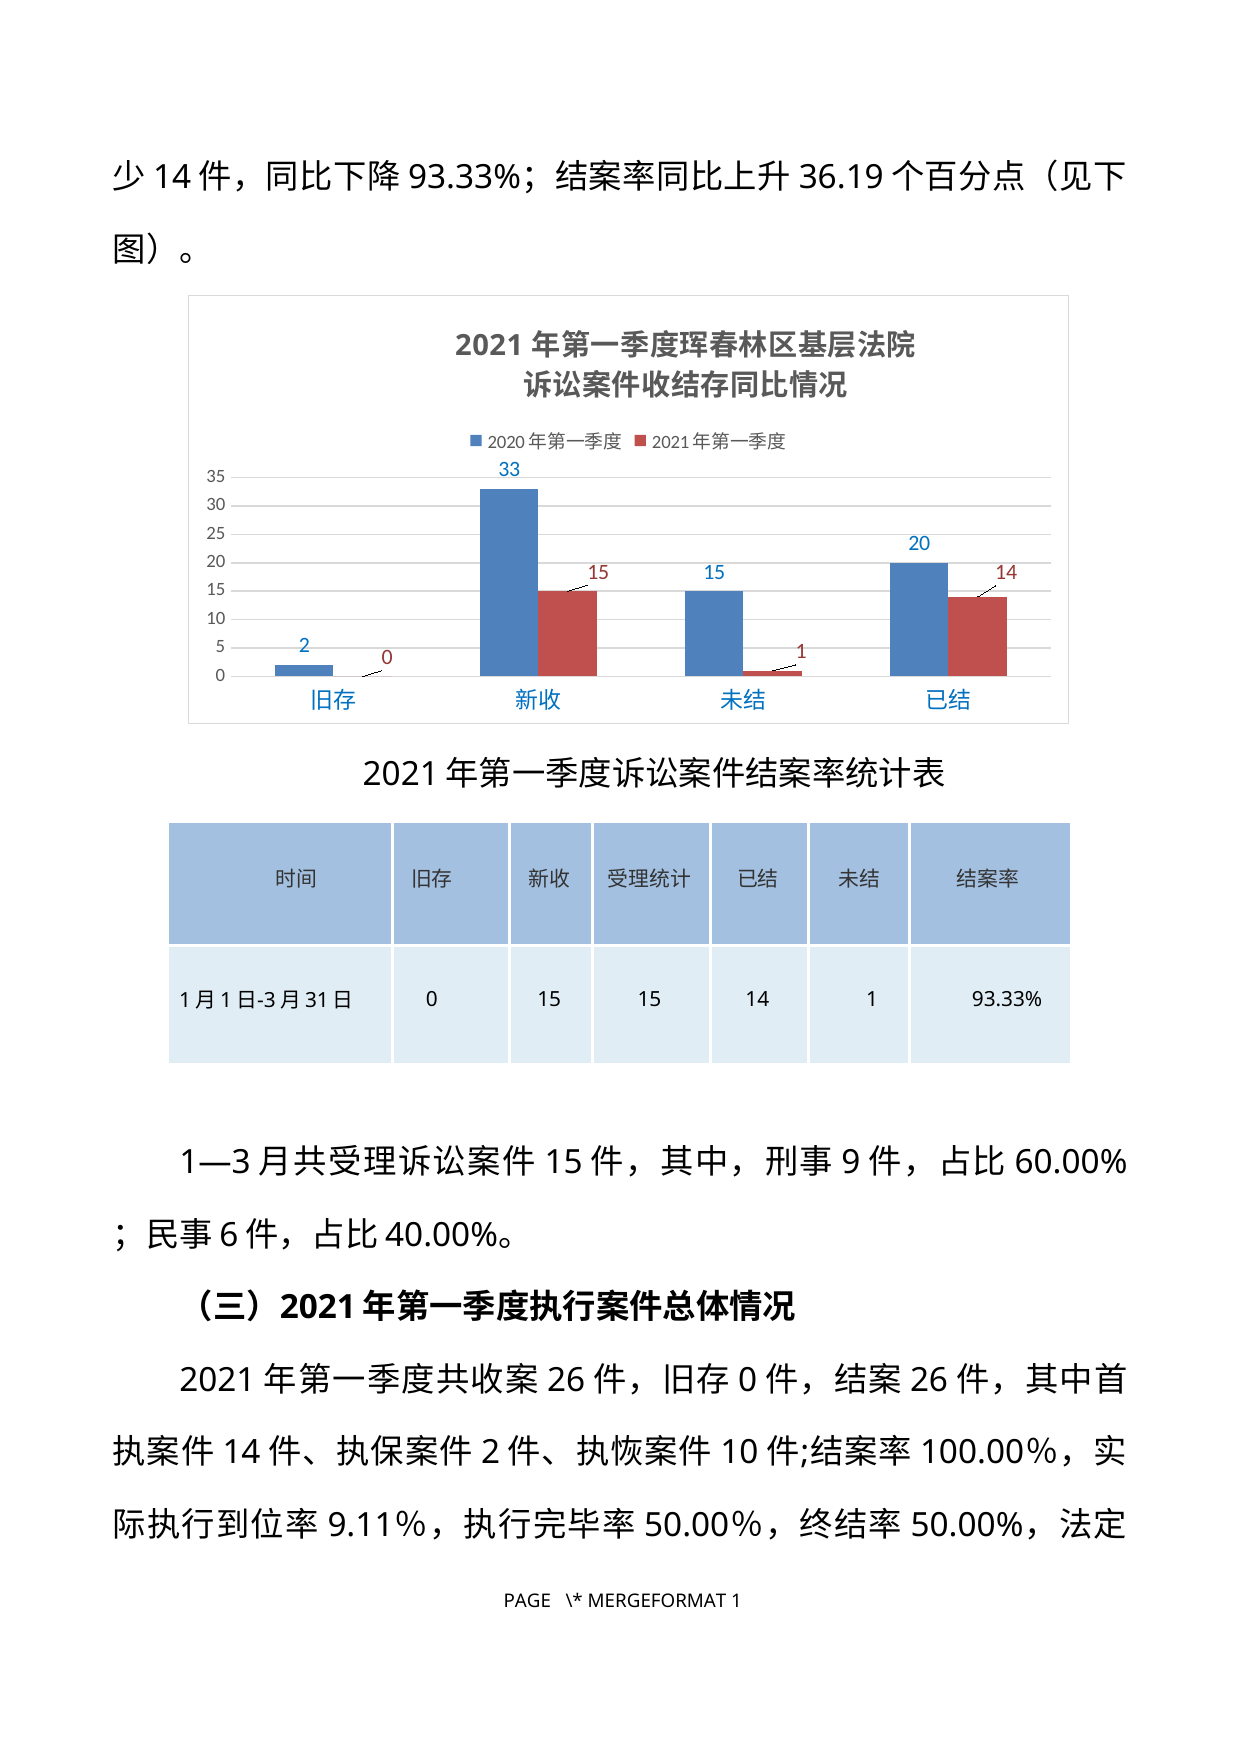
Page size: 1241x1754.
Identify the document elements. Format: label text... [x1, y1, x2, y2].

table_header [712, 823, 807, 944]
table_cell [169, 947, 391, 1063]
table_cell [911, 947, 1070, 1063]
table_cell [810, 947, 908, 1063]
text 2021年第一季度诉讼案件结案率统计表 [112, 747, 1128, 796]
text 1—3月共受理诉讼案件15件，其中，刑事9件，占比60.00% ；民事6件，占比40.00%。 [112, 1135, 1128, 1256]
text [112, 150, 1128, 271]
table_cell [511, 947, 591, 1063]
table_header [169, 823, 391, 944]
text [112, 1352, 1128, 1546]
table_header [594, 823, 709, 944]
table_header [511, 823, 591, 944]
text （三）2021年第一季度执行案件总体情况 [112, 1280, 1128, 1328]
table_header [394, 823, 508, 944]
table_cell [394, 947, 508, 1063]
table_cell [594, 947, 709, 1063]
table_cell [712, 947, 807, 1063]
table_header [810, 823, 908, 944]
table_header [911, 823, 1070, 944]
